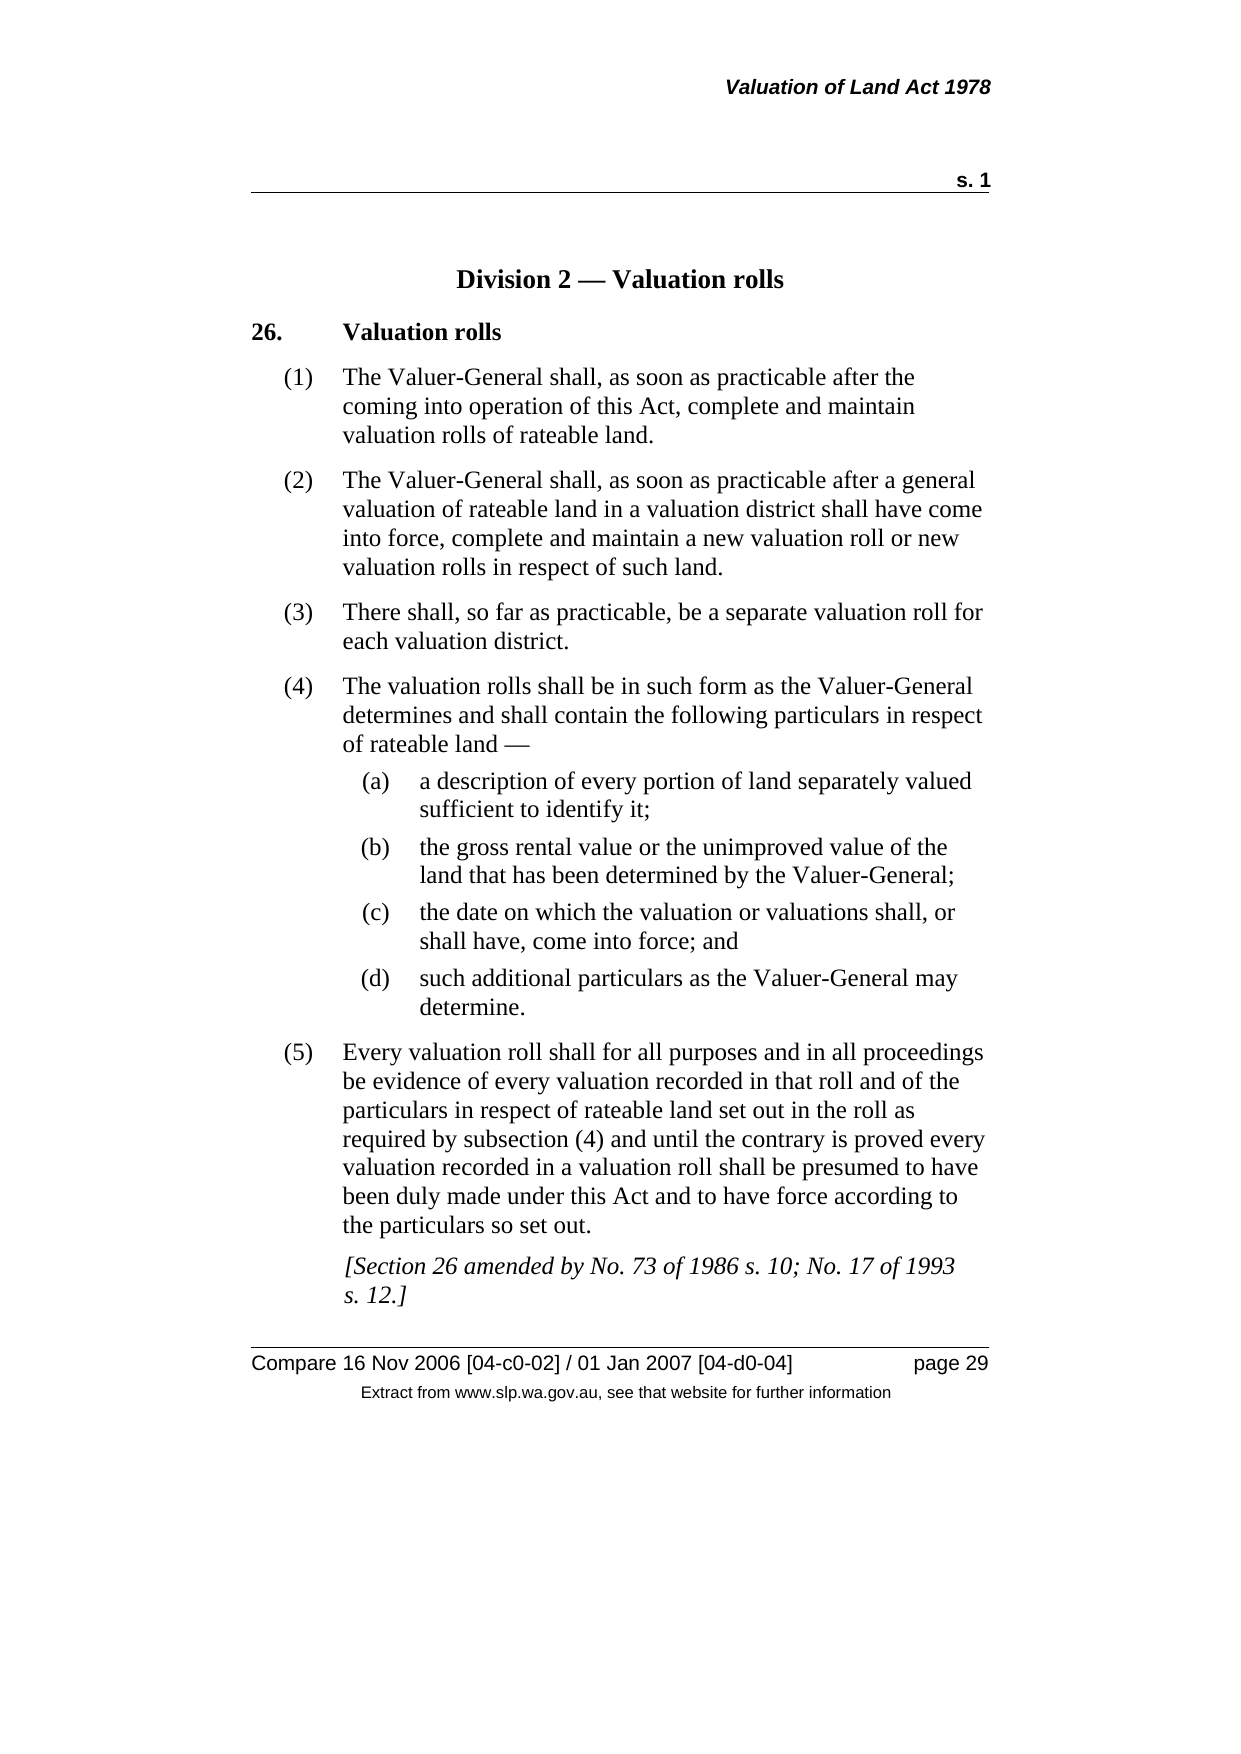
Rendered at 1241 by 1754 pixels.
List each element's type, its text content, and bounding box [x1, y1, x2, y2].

text (5) Every valuation roll shall for all purposes and in all proceedings be evidence of every valuation recorded in that roll and of the particulars in respect of rateable land set out in the roll as required by subsection (4) and until the contrary is proved every valuation recorded in a valuation roll shall be presumed to have been duly made under this Act and to have force according to the particulars so set out. [251, 1037, 989, 1239]
subtitle 26. Valuation rolls [251, 317, 989, 346]
text (3) There shall, so far as practicable, be a separate valuation roll for each valuation district. [251, 597, 989, 654]
text (a) a description of every portion of land separately valued sufficient to identify it; [251, 766, 989, 823]
text (c) the date on which the valuation or valuations shall, or shall have, come into force; and [251, 897, 989, 955]
text (4) The valuation rolls shall be in such form as the Valuer-General determines and shall contain the following particulars in respect of rateable land — [251, 671, 989, 757]
text [Section 26 amended by No. 73 of 1986 s. 10; No. 17 of 1993 s. 12.] [251, 1251, 989, 1309]
text (d) such additional particulars as the Valuer-General may determine. [251, 963, 989, 1021]
text (2) The Valuer-General shall, as soon as practicable after a general valuation of rateable land in a valuation district shall have come into force, complete and maintain a new valuation roll or new valuation rolls in respect of such land. [251, 465, 989, 580]
text (1) The Valuer-General shall, as soon as practicable after the coming into operation of this Act, complete and maintain valuation rolls of rateable land. [251, 362, 989, 449]
text (b) the gross rental value or the unimproved value of the land that has been determined by the Valuer-General; [251, 832, 989, 889]
subtitle Division 2 — Valuation rolls [251, 263, 989, 294]
